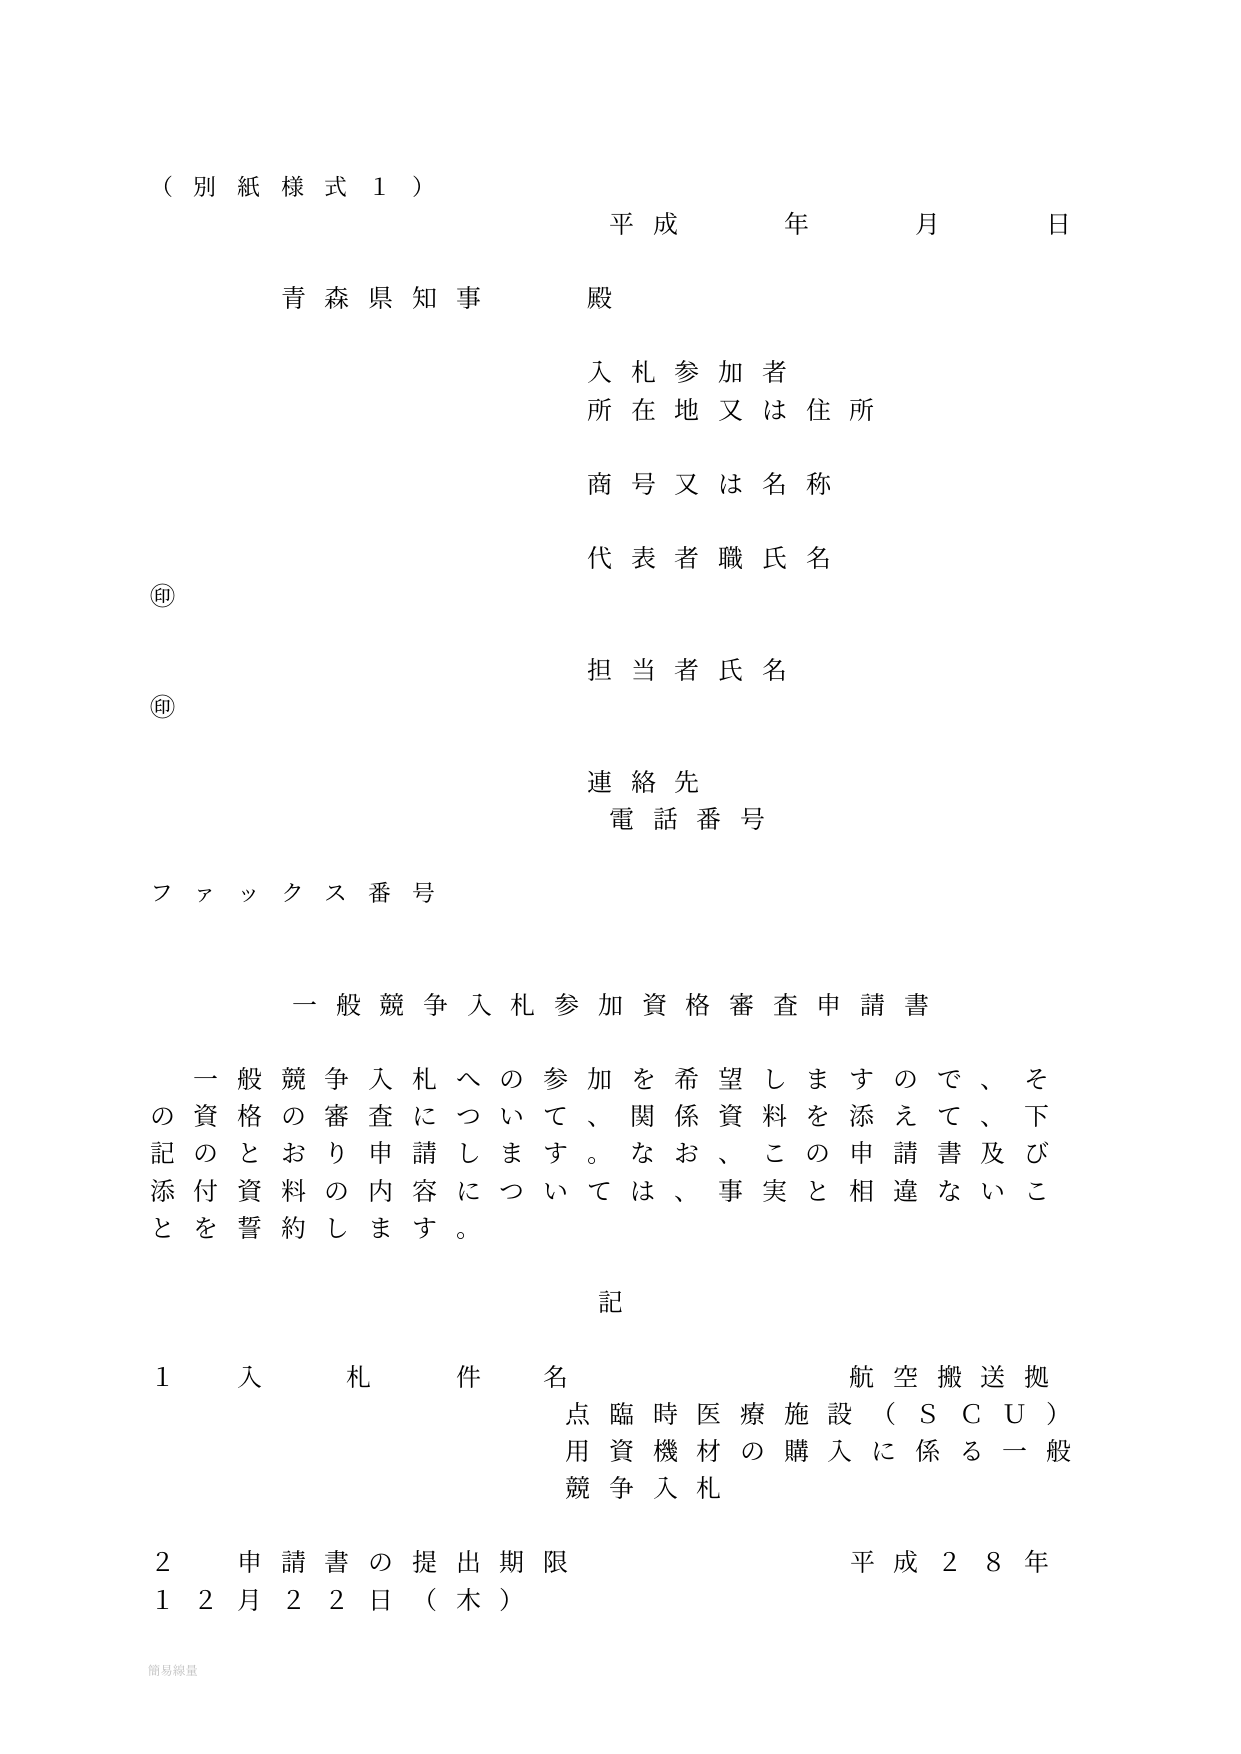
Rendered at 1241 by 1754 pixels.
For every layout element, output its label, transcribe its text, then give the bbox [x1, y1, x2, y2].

text 一般競争入札参加資格審査申請書 [150, 985, 1090, 1022]
text 入札参加者 [150, 352, 1090, 390]
text 電話番号 [150, 799, 1090, 836]
text 代表者職氏名 ㊞ [150, 538, 1090, 613]
text 平成 年 月 日 [150, 204, 1090, 241]
text １ 入 札 件 名 航空搬送拠点臨時医療施設（ＳＣＵ）用資機材の購入に係る一般競争入札 [150, 1357, 1090, 1505]
text 記 [150, 1282, 1090, 1319]
text ２ 申請書の提出期限 平成２８年１２月２２日（木） [150, 1542, 1090, 1617]
text 一般競争入札への参加を希望しますので、その資格の審査について、関係資料を添えて、下記のとおり申請します。なお、この申請書及び添付資料の内容については、事実と相違ないことを誓約します。 [150, 1059, 1090, 1245]
text 青森県知事 殿 [150, 278, 1090, 315]
text （別紙様式１） [150, 167, 1090, 204]
text 連絡先 [150, 762, 1090, 799]
text 商号又は名称 [150, 464, 1090, 501]
text 担当者氏名 ㊞ [150, 650, 1090, 724]
text ファックス番号 [150, 836, 1090, 910]
text 所在地又は住所 [150, 390, 1090, 427]
